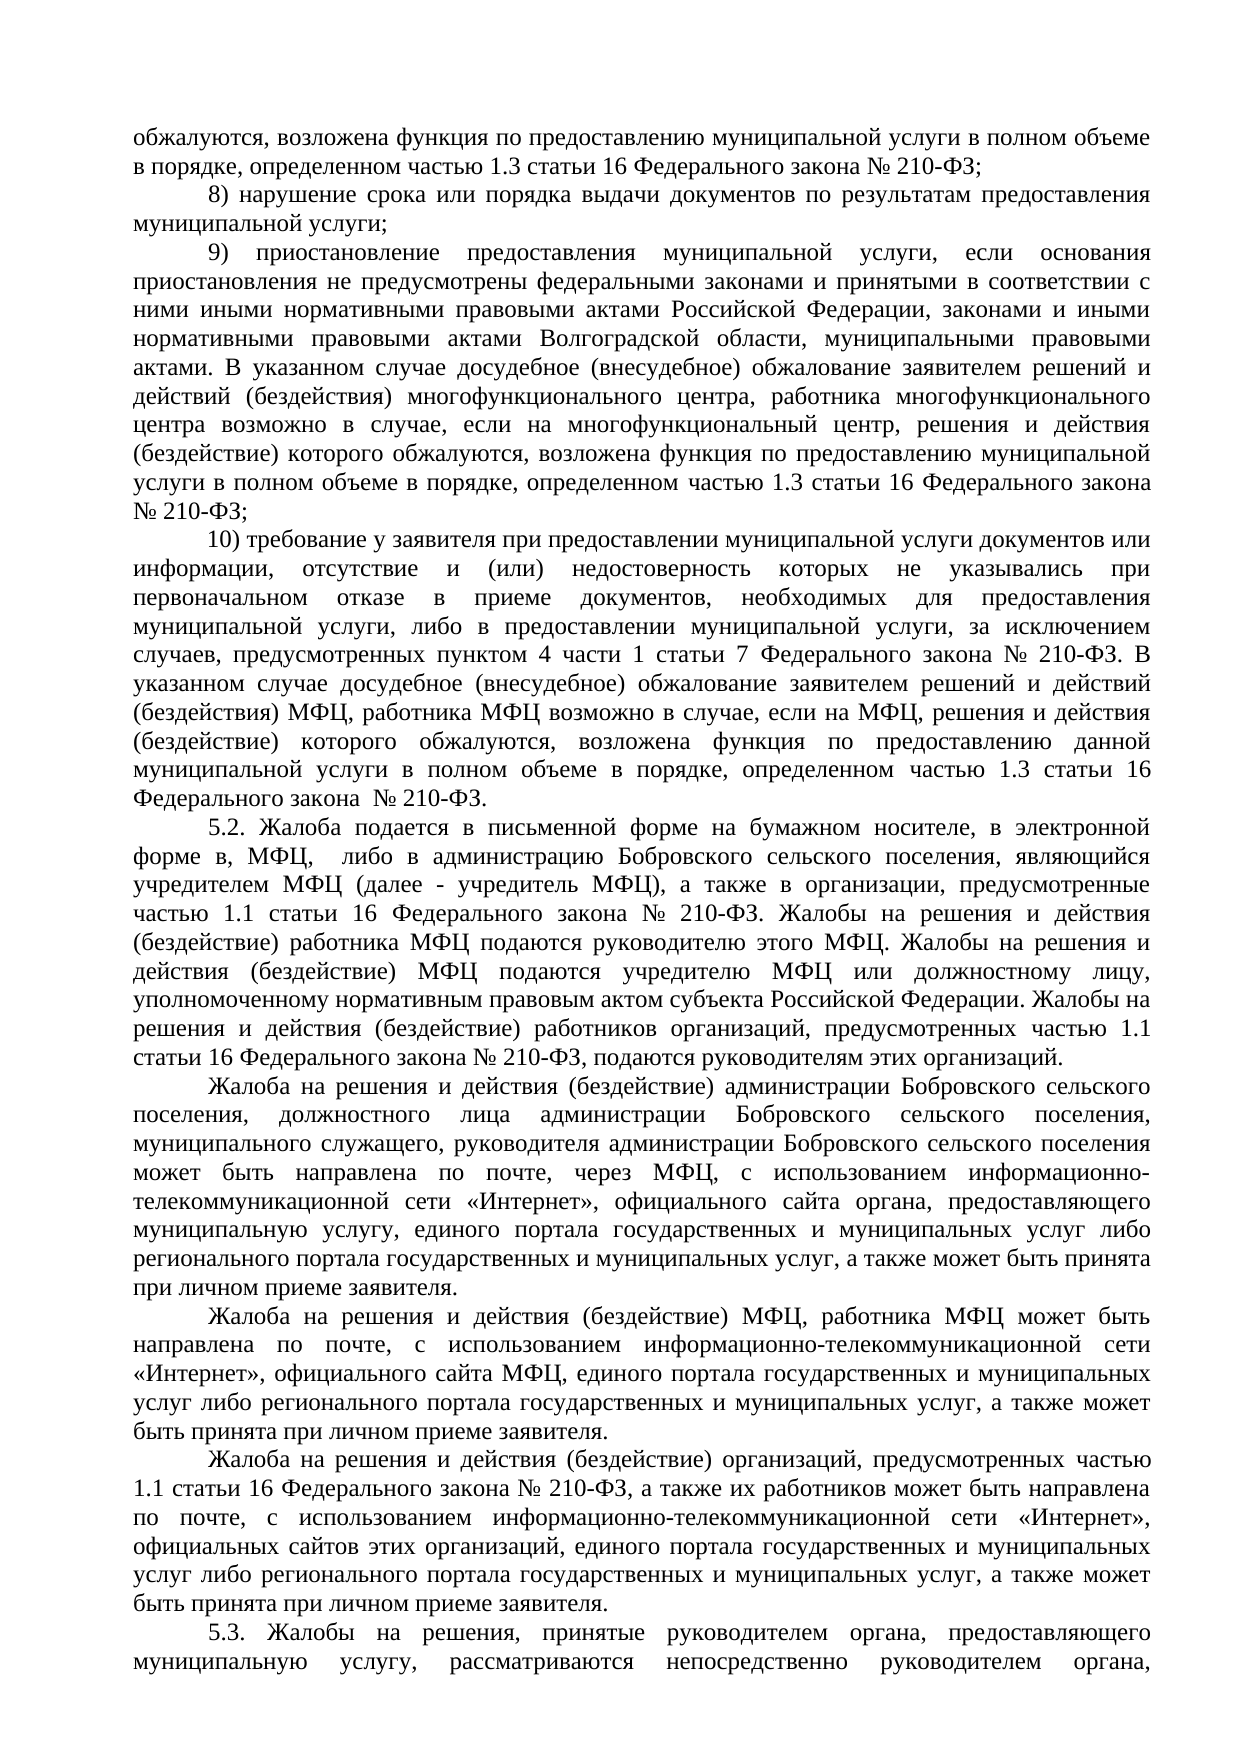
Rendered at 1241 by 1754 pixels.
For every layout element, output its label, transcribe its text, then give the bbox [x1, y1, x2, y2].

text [133, 122, 1152, 179]
text 10) требование у заявителя при предоставлении муниципальной услуги документов или информации, отсутствие и (или) недостоверность которых не указывались при первоначальном отказе в приеме документов, необходимых для предоставления муниципальной услуги, либо в предоставлении муниципальной услуги, за исключением случаев, предусмотренных пунктом 4 части 1 статьи 7 Федерального закона № 210-ФЗ. В указанном случае досудебное (внесудебное) обжалование заявителем решений и действий (бездействия) МФЦ, работника МФЦ возможно в случае, если на МФЦ, решения и действия (бездействие) которого обжалуются, возложена функция по предоставлению данной муниципальной услуги в полном объеме в порядке, определенном частью 1.3 статьи 16 Федерального закона № 210-ФЗ. [133, 524, 1152, 812]
text Жалоба на решения и действия (бездействие) МФЦ, работника МФЦ может быть направлена по почте, с использованием информационно-телекоммуникационной сети «Интернет», официального сайта МФЦ, единого портала государственных и муниципальных услуг либо регионального портала государственных и муниципальных услуг, а также может быть принята при личном приеме заявителя. [133, 1301, 1152, 1444]
text Жалоба на решения и действия (бездействие) организаций, предусмотренных частью 1.1 статьи 16 Федерального закона № 210-ФЗ, а также их работников может быть направлена по почте, с использованием информационно-телекоммуникационной сети «Интернет», официальных сайтов этих организаций, единого портала государственных и муниципальных услуг либо регионального портала государственных и муниципальных услуг, а также может быть принята при личном приеме заявителя. [133, 1444, 1152, 1617]
text Жалоба на решения и действия (бездействие) администрации Бобровского сельского поселения, должностного лица администрации Бобровского сельского поселения, муниципального служащего, руководителя администрации Бобровского сельского поселения может быть направлена по почте, через МФЦ, с использованием информационно-телекоммуникационной сети «Интернет», официального сайта органа, предоставляющего муниципальную услугу, единого портала государственных и муниципальных услуг либо регионального портала государственных и муниципальных услуг, а также может быть принята при личном приеме заявителя. [133, 1071, 1152, 1301]
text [133, 1617, 1152, 1674]
text 8) нарушение срока или порядка выдачи документов по результатам предоставления муниципальной услуги; [133, 179, 1152, 237]
text 5.2. Жалоба подается в письменной форме на бумажном носителе, в электронной форме в, МФЦ, либо в администрацию Бобровского сельского поселения, являющийся учредителем МФЦ (далее - учредитель МФЦ), а также в организации, предусмотренные частью 1.1 статьи 16 Федерального закона № 210-ФЗ. Жалобы на решения и действия (бездействие) работника МФЦ подаются руководителю этого МФЦ. Жалобы на решения и действия (бездействие) МФЦ подаются учредителю МФЦ или должностному лицу, уполномоченному нормативным правовым актом субъекта Российской Федерации. Жалобы на решения и действия (бездействие) работников организаций, предусмотренных частью 1.1 статьи 16 Федерального закона № 210-ФЗ, подаются руководителям этих организаций. [133, 812, 1152, 1071]
text 9) приостановление предоставления муниципальной услуги, если основания приостановления не предусмотрены федеральными законами и принятыми в соответствии с ними иными нормативными правовыми актами Российской Федерации, законами и иными нормативными правовыми актами Волгоградской области, муниципальными правовыми актами. В указанном случае досудебное (внесудебное) обжалование заявителем решений и действий (бездействия) многофункционального центра, работника многофункционального центра возможно в случае, если на многофункциональный центр, решения и действия (бездействие) которого обжалуются, возложена функция по предоставлению муниципальной услуги в полном объеме в порядке, определенном частью 1.3 статьи 16 Федерального закона № 210-ФЗ; [133, 237, 1152, 524]
